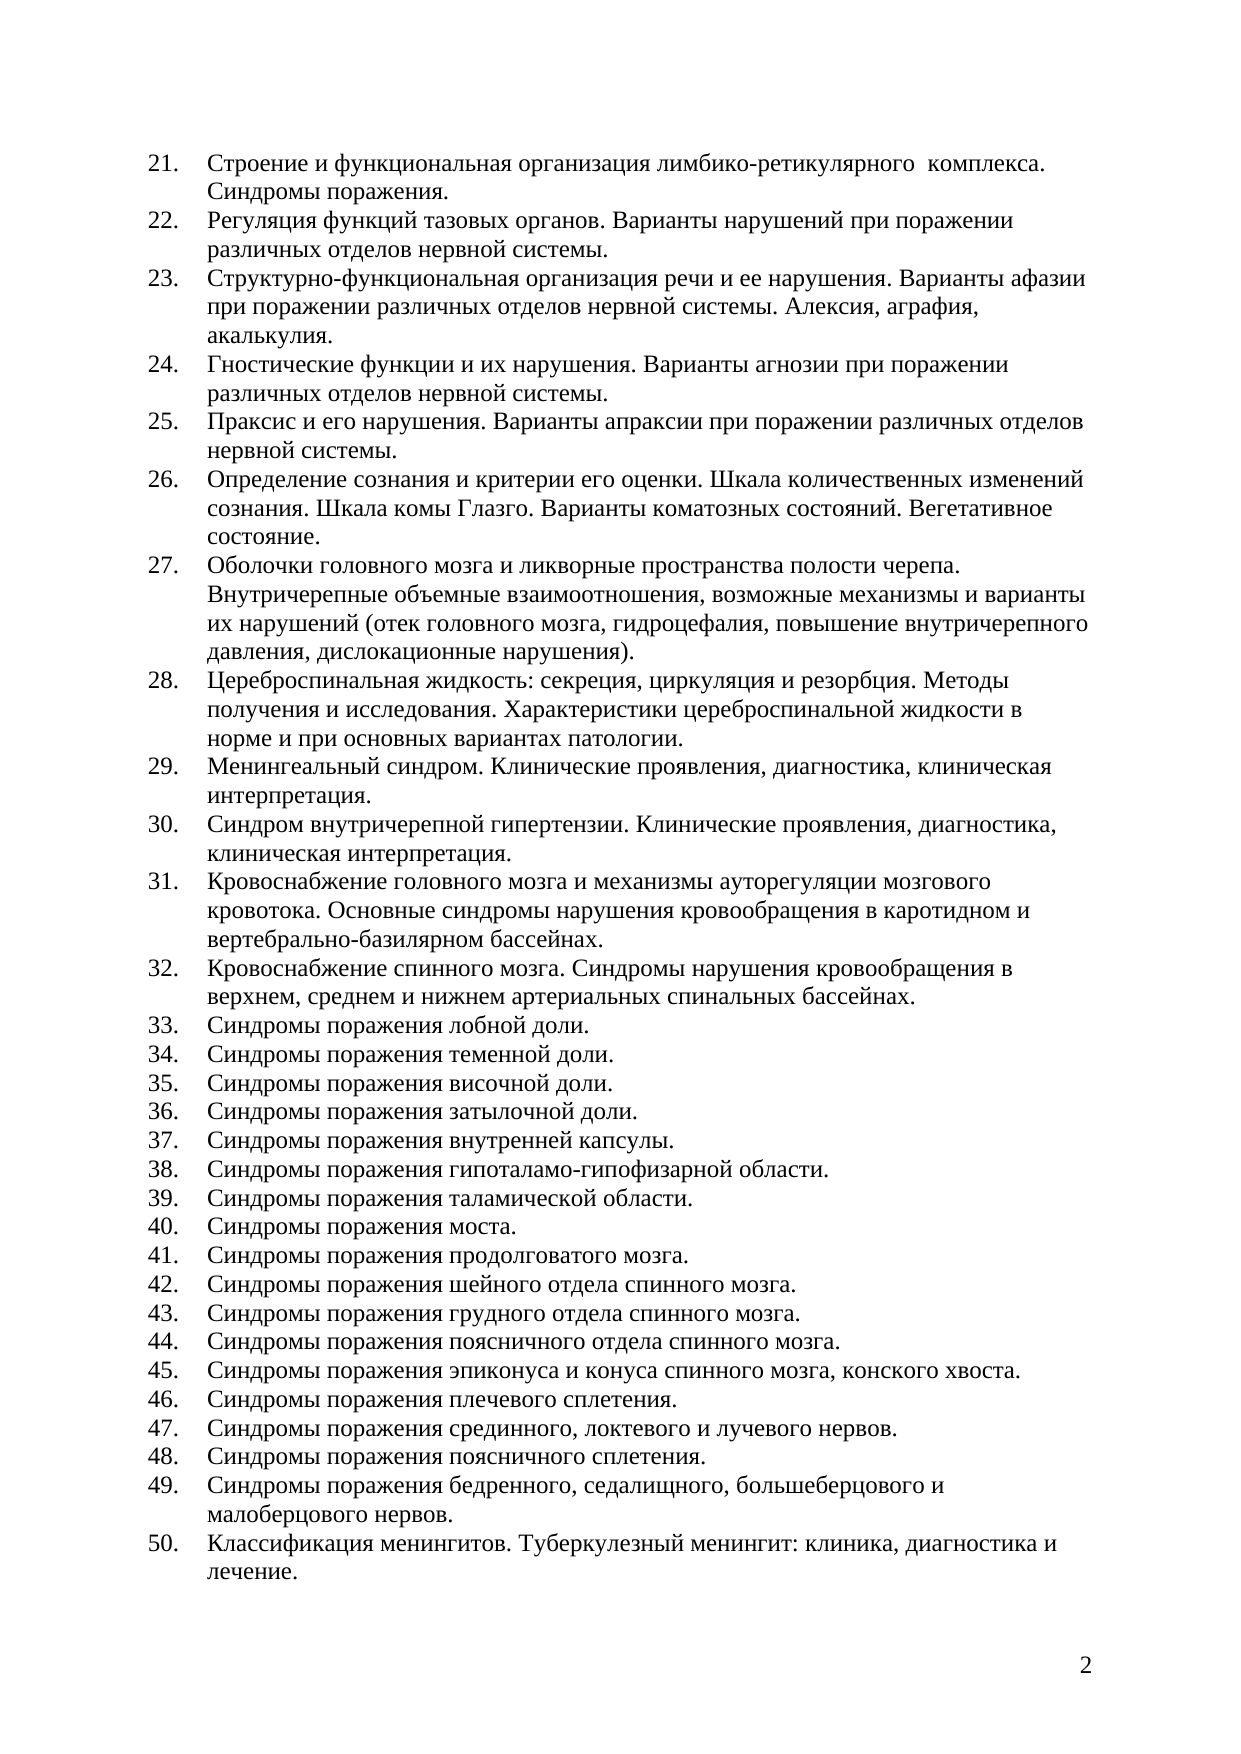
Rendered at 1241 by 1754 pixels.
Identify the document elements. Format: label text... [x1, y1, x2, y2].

list Синдромы поражения плечевого сплетения. [148, 1384, 1092, 1413]
list Синдромы поражения поясничного отдела спинного мозга. [148, 1326, 1092, 1355]
list Синдромы поражения срединного, локтевого и лучевого нервов. [148, 1413, 1092, 1441]
list Синдромы поражения поясничного сплетения. [148, 1441, 1092, 1470]
list Строение и функциональная организация лимбико-ретикулярного комплекса. Синдромы поражения. [148, 148, 1092, 205]
list Менингеальный синдром. Клинические проявления, диагностика, клиническая интерпретация. [148, 751, 1092, 809]
list Определение сознания и критерии его оценки. Шкала количественных изменений сознания. Шкала комы Глазго. Варианты коматозных состояний. Вегетативное состояние. [148, 464, 1092, 550]
list Классификация менингитов. Туберкулезный менингит: клиника, диагностика и лечение. [148, 1528, 1092, 1585]
list Синдромы поражения гипоталамо-гипофизарной области. [148, 1154, 1092, 1183]
list Синдромы поражения височной доли. [148, 1068, 1092, 1096]
list Гностические функции и их нарушения. Варианты агнозии при поражении различных отделов нервной системы. [148, 349, 1092, 406]
list Синдромы поражения продолговатого мозга. [148, 1240, 1092, 1269]
list Синдромы поражения таламической области. [148, 1183, 1092, 1211]
list Кровоснабжение головного мозга и механизмы ауторегуляции мозгового кровотока. Основные синдромы нарушения кровообращения в каротидном и вертебрально-базилярном бассейнах. [148, 866, 1092, 953]
list Регуляция функций тазовых органов. Варианты нарушений при поражении различных отделов нервной системы. [148, 205, 1092, 263]
list Цереброспинальная жидкость: секреция, циркуляция и резорбция. Методы получения и исследования. Характеристики цереброспинальной жидкости в норме и при основных вариантах патологии. [148, 665, 1092, 751]
list Синдромы поражения эпиконуса и конуса спинного мозга, конского хвоста. [148, 1355, 1092, 1384]
list Синдромы поражения бедренного, седалищного, большеберцового и малоберцового нервов. [148, 1470, 1092, 1528]
list Синдромы поражения грудного отдела спинного мозга. [148, 1298, 1092, 1326]
list Синдром внутричерепной гипертензии. Клинические проявления, диагностика, клиническая интерпретация. [148, 809, 1092, 866]
list Синдромы поражения затылочной доли. [148, 1096, 1092, 1125]
list Синдромы поражения внутренней капсулы. [148, 1125, 1092, 1154]
list Структурно-функциональная организация речи и ее нарушения. Варианты афазии при поражении различных отделов нервной системы. Алексия, аграфия, акалькулия. [148, 263, 1092, 349]
list Синдромы поражения моста. [148, 1211, 1092, 1240]
list Оболочки головного мозга и ликворные пространства полости черепа. Внутричерепные объемные взаимоотношения, возможные механизмы и варианты их нарушений (отек головного мозга, гидроцефалия, повышение внутричерепного давления, дислокационные нарушения). [148, 550, 1092, 665]
list Синдромы поражения теменной доли. [148, 1039, 1092, 1068]
list Праксис и его нарушения. Варианты апраксии при поражении различных отделов нервной системы. [148, 406, 1092, 464]
list Синдромы поражения шейного отдела спинного мозга. [148, 1269, 1092, 1298]
list Синдромы поражения лобной доли. [148, 1010, 1092, 1039]
list Кровоснабжение спинного мозга. Синдромы нарушения кровообращения в верхнем, среднем и нижнем артериальных спинальных бассейнах. [148, 953, 1092, 1010]
